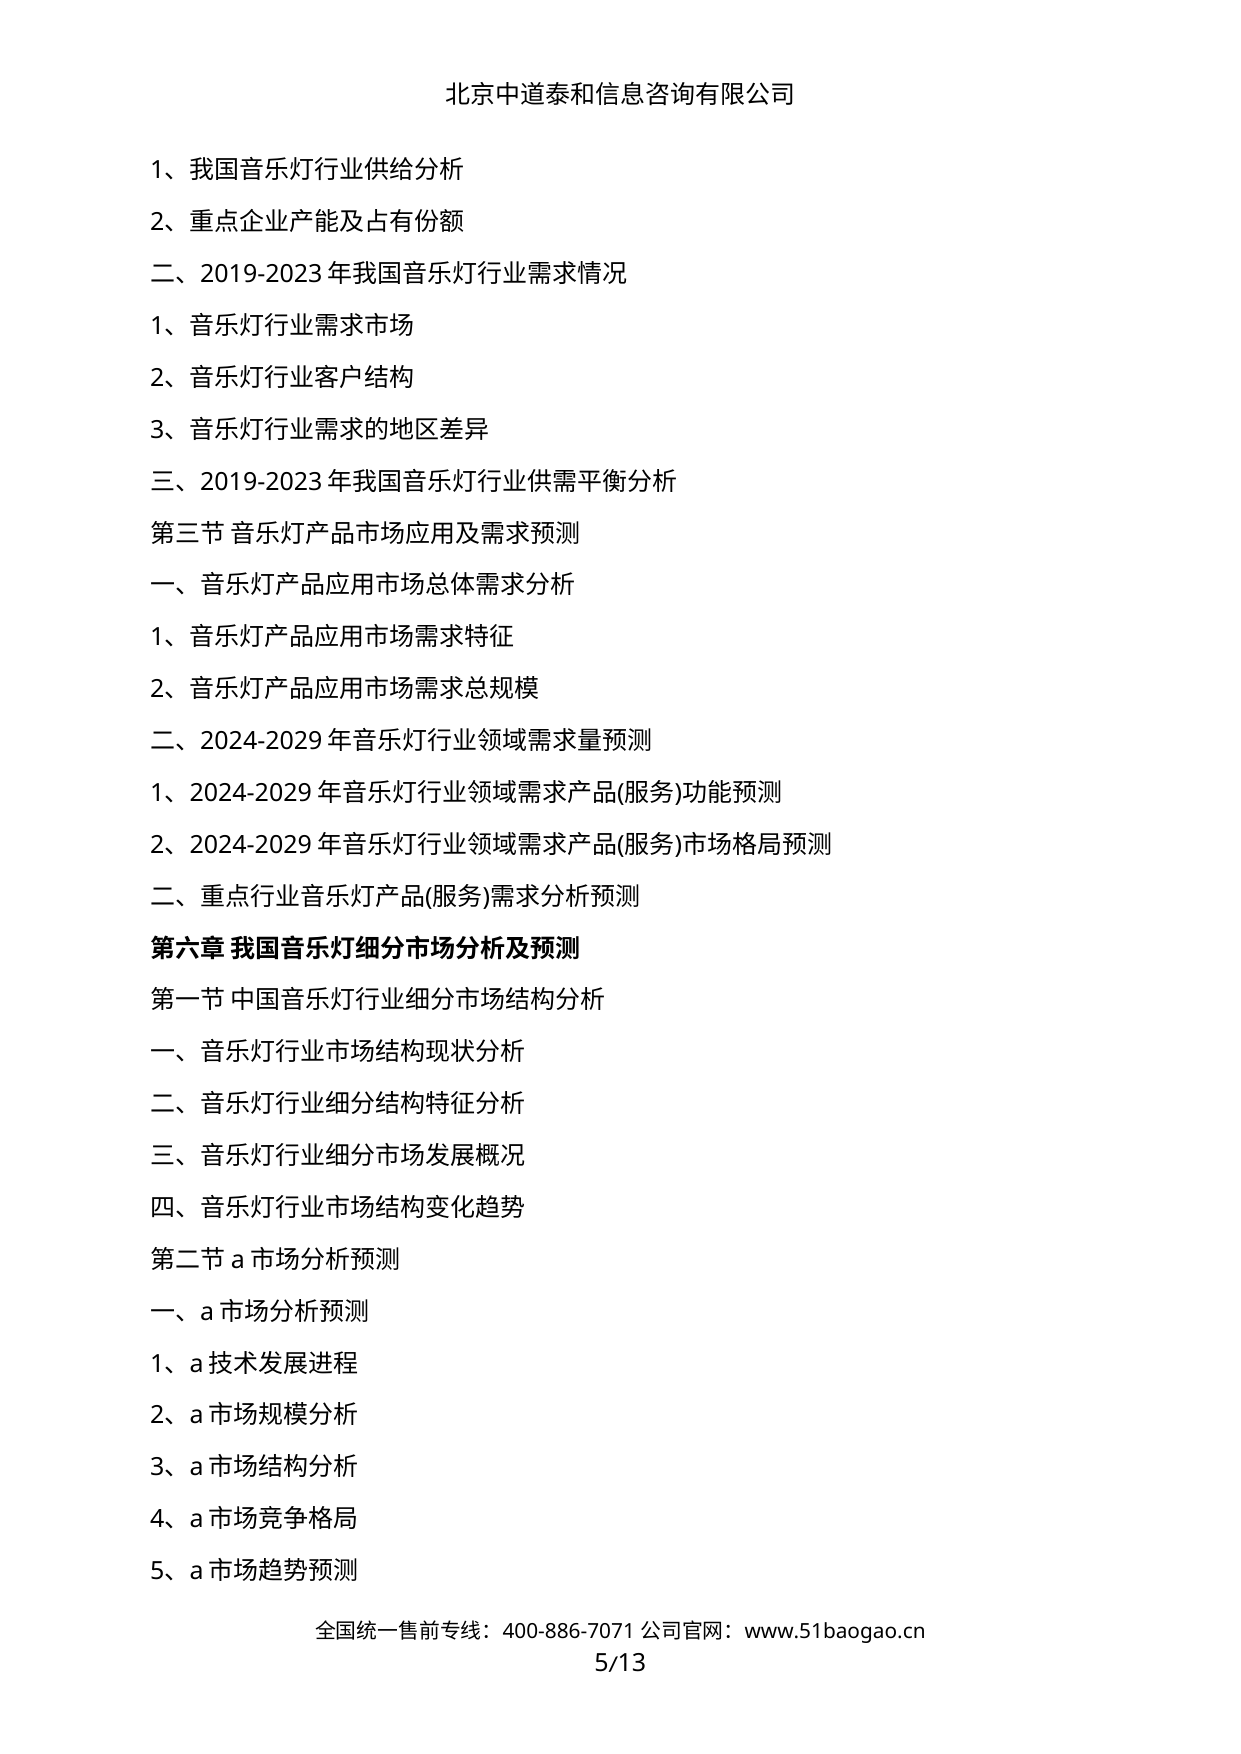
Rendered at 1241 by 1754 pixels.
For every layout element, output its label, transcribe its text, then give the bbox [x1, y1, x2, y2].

text 二、2024-2029年音乐灯行业领域需求量预测 [150, 721, 1090, 757]
text 三、2019-2023年我国音乐灯行业供需平衡分析 [150, 461, 1090, 497]
text 5、a市场趋势预测 [150, 1551, 1090, 1587]
text 二、重点行业音乐灯产品(服务)需求分析预测 [150, 876, 1090, 912]
text 二、2019-2023年我国音乐灯行业需求情况 [150, 254, 1090, 290]
text 第六章 我国音乐灯细分市场分析及预测 [150, 928, 1090, 964]
text 四、音乐灯行业市场结构变化趋势 [150, 1187, 1090, 1224]
text 3、音乐灯行业需求的地区差异 [150, 409, 1090, 446]
text 第二节 a市场分析预测 [150, 1239, 1090, 1276]
text 2、a市场规模分析 [150, 1395, 1090, 1431]
text 二、音乐灯行业细分结构特征分析 [150, 1084, 1090, 1120]
text 1、音乐灯产品应用市场需求特征 [150, 617, 1090, 653]
text 一、a市场分析预测 [150, 1291, 1090, 1327]
text 1、音乐灯行业需求市场 [150, 306, 1090, 342]
text 2、重点企业产能及占有份额 [150, 202, 1090, 238]
text 2、2024-2029年音乐灯行业领域需求产品(服务)市场格局预测 [150, 824, 1090, 861]
text 2、音乐灯行业客户结构 [150, 357, 1090, 394]
text 三、音乐灯行业细分市场发展概况 [150, 1136, 1090, 1172]
text 1、a技术发展进程 [150, 1343, 1090, 1379]
text 1、2024-2029年音乐灯行业领域需求产品(服务)功能预测 [150, 772, 1090, 809]
text 3、a市场结构分析 [150, 1447, 1090, 1483]
text 第三节 音乐灯产品市场应用及需求预测 [150, 513, 1090, 549]
text 一、音乐灯行业市场结构现状分析 [150, 1032, 1090, 1068]
text 1、我国音乐灯行业供给分析 [150, 150, 1090, 186]
text 第一节 中国音乐灯行业细分市场结构分析 [150, 980, 1090, 1016]
text 4、a市场竞争格局 [150, 1499, 1090, 1535]
text 一、音乐灯产品应用市场总体需求分析 [150, 565, 1090, 601]
text 2、音乐灯产品应用市场需求总规模 [150, 669, 1090, 705]
